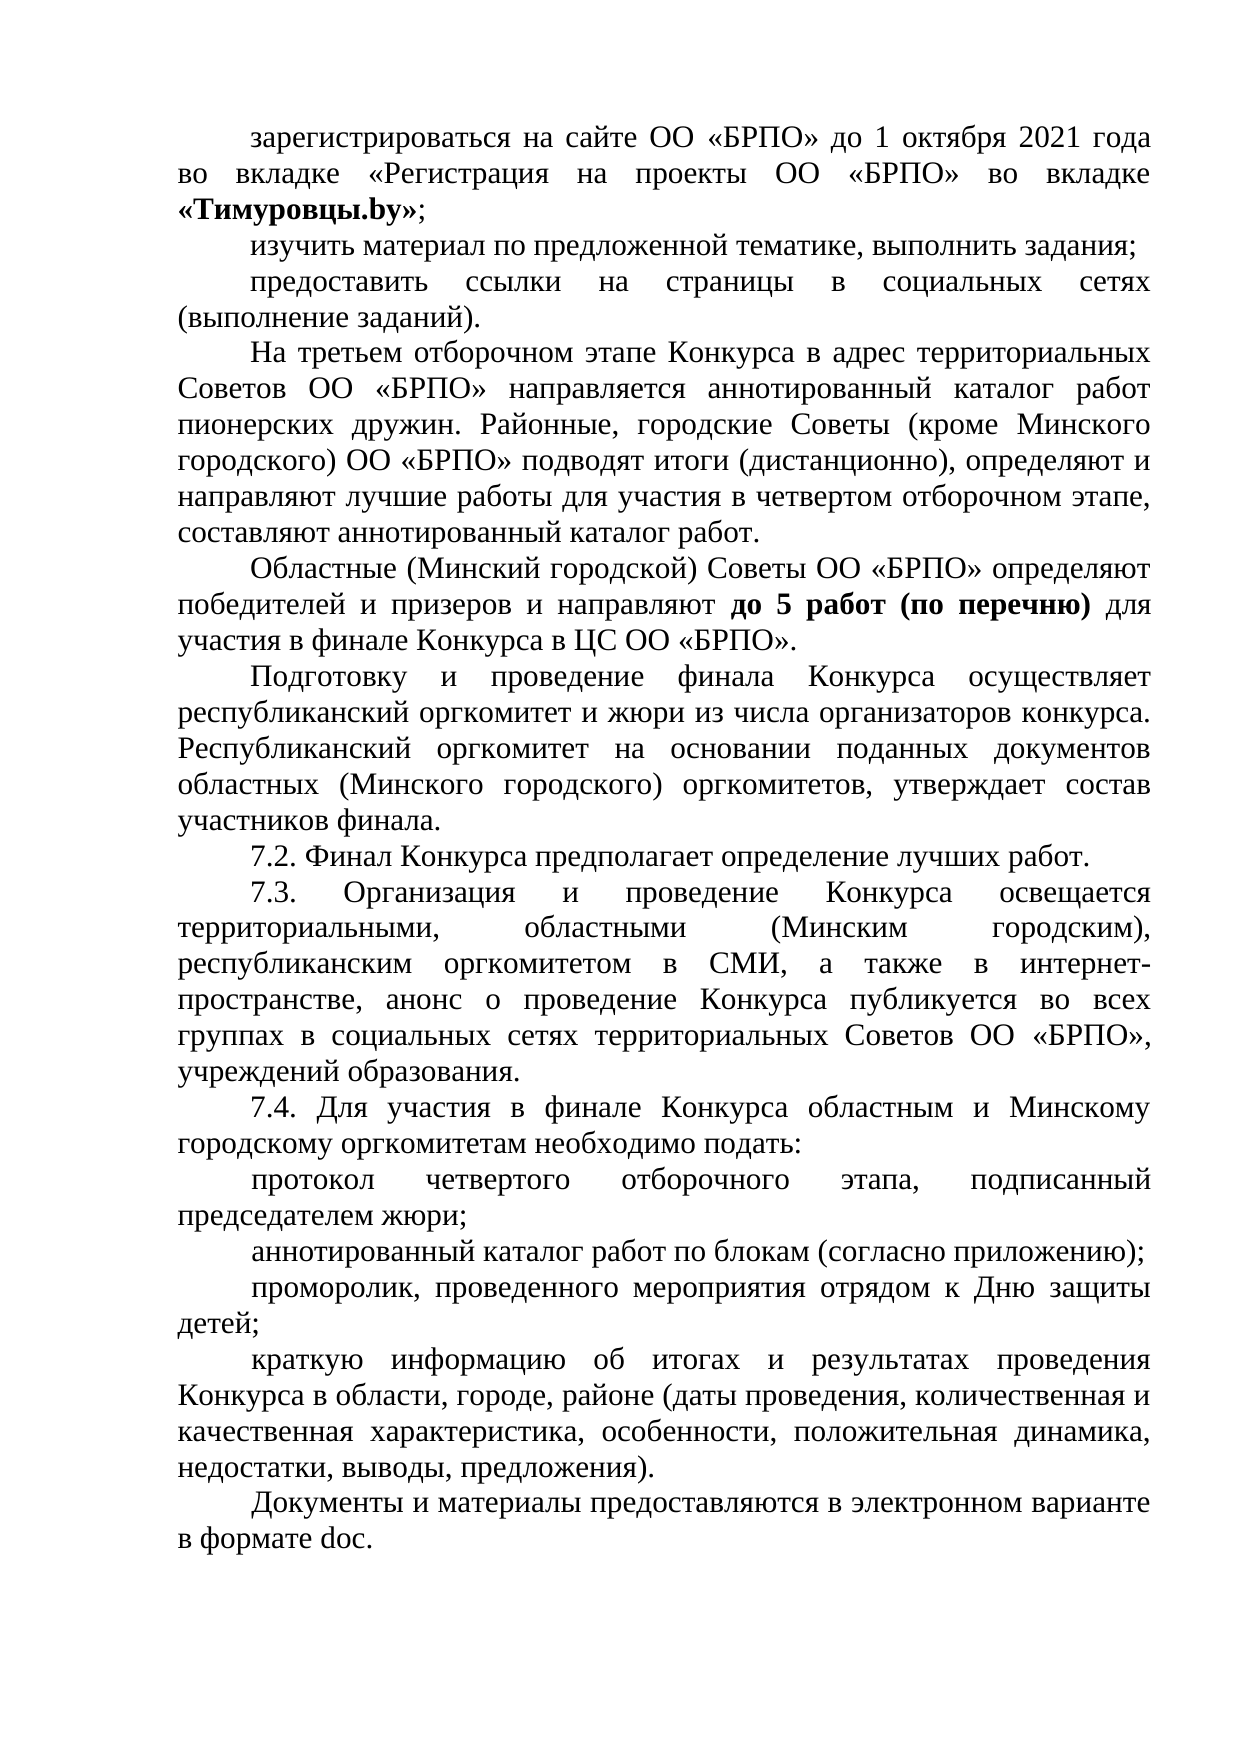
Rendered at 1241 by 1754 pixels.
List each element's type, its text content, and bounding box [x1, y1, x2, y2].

text Подготовку и проведение финала Конкурса осуществляет республиканский оргкомитет и жюри из числа организаторов конкурса. Республиканский оргкомитет на основании поданных документов областных (Минского городского) оргкомитетов, утверждает состав участников финала. [177, 657, 1152, 837]
text зарегистрироваться на сайте ОО «БРПО» до 1 октября 2021 года во вкладке «Регистрация на проекты ОО «БРПО» во вкладке «Тимуровцы.by»; [177, 118, 1152, 226]
text 7.2. Финал Конкурса предполагает определение лучших работ. [177, 837, 1152, 873]
text протокол четвертого отборочного этапа, подписанный председателем жюри; [177, 1160, 1152, 1232]
text краткую информацию об итогах и результатах проведения Конкурса в области, городе, районе (даты проведения, количественная и качественная характеристика, особенности, положительная динамика, недостатки, выводы, предложения). [177, 1340, 1152, 1484]
text аннотированный каталог работ по блокам (согласно приложению); [177, 1232, 1152, 1268]
text На третьем отборочном этапе Конкурса в адрес территориальных Советов ОО «БРПО» направляется аннотированный каталог работ пионерских дружин. Районные, городские Советы (кроме Минского городского) ОО «БРПО» подводят итоги (дистанционно), определяют и направляют лучшие работы для участия в четвертом отборочном этапе, составляют аннотированный каталог работ. [177, 334, 1152, 549]
text 7.3. Организация и проведение Конкурса освещается территориальными, областными (Минским городским), республиканским оргкомитетом в СМИ, а также в интернет-пространстве, анонс о проведение Конкурса публикуется во всех группах в социальных сетях территориальных Советов ОО «БРПО», учреждений образования. [177, 873, 1152, 1088]
text предоставить ссылки на страницы в социальных сетях (выполнение заданий). [177, 262, 1152, 334]
text проморолик, проведенного мероприятия отрядом к Дню защиты детей; [177, 1268, 1152, 1340]
text Областные (Минский городской) Советы ОО «БРПО» определяют победителей и призеров и направляют до 5 работ (по перечню) для участия в финале Конкурса в ЦС ОО «БРПО». [177, 549, 1152, 657]
text Документы и материалы предоставляются в электронном варианте в формате doc. [177, 1484, 1152, 1556]
text 7.4. Для участия в финале Конкурса областным и Минскому городскому оргкомитетам необходимо подать: [177, 1088, 1152, 1160]
text изучить материал по предложенной тематике, выполнить задания; [177, 226, 1152, 262]
